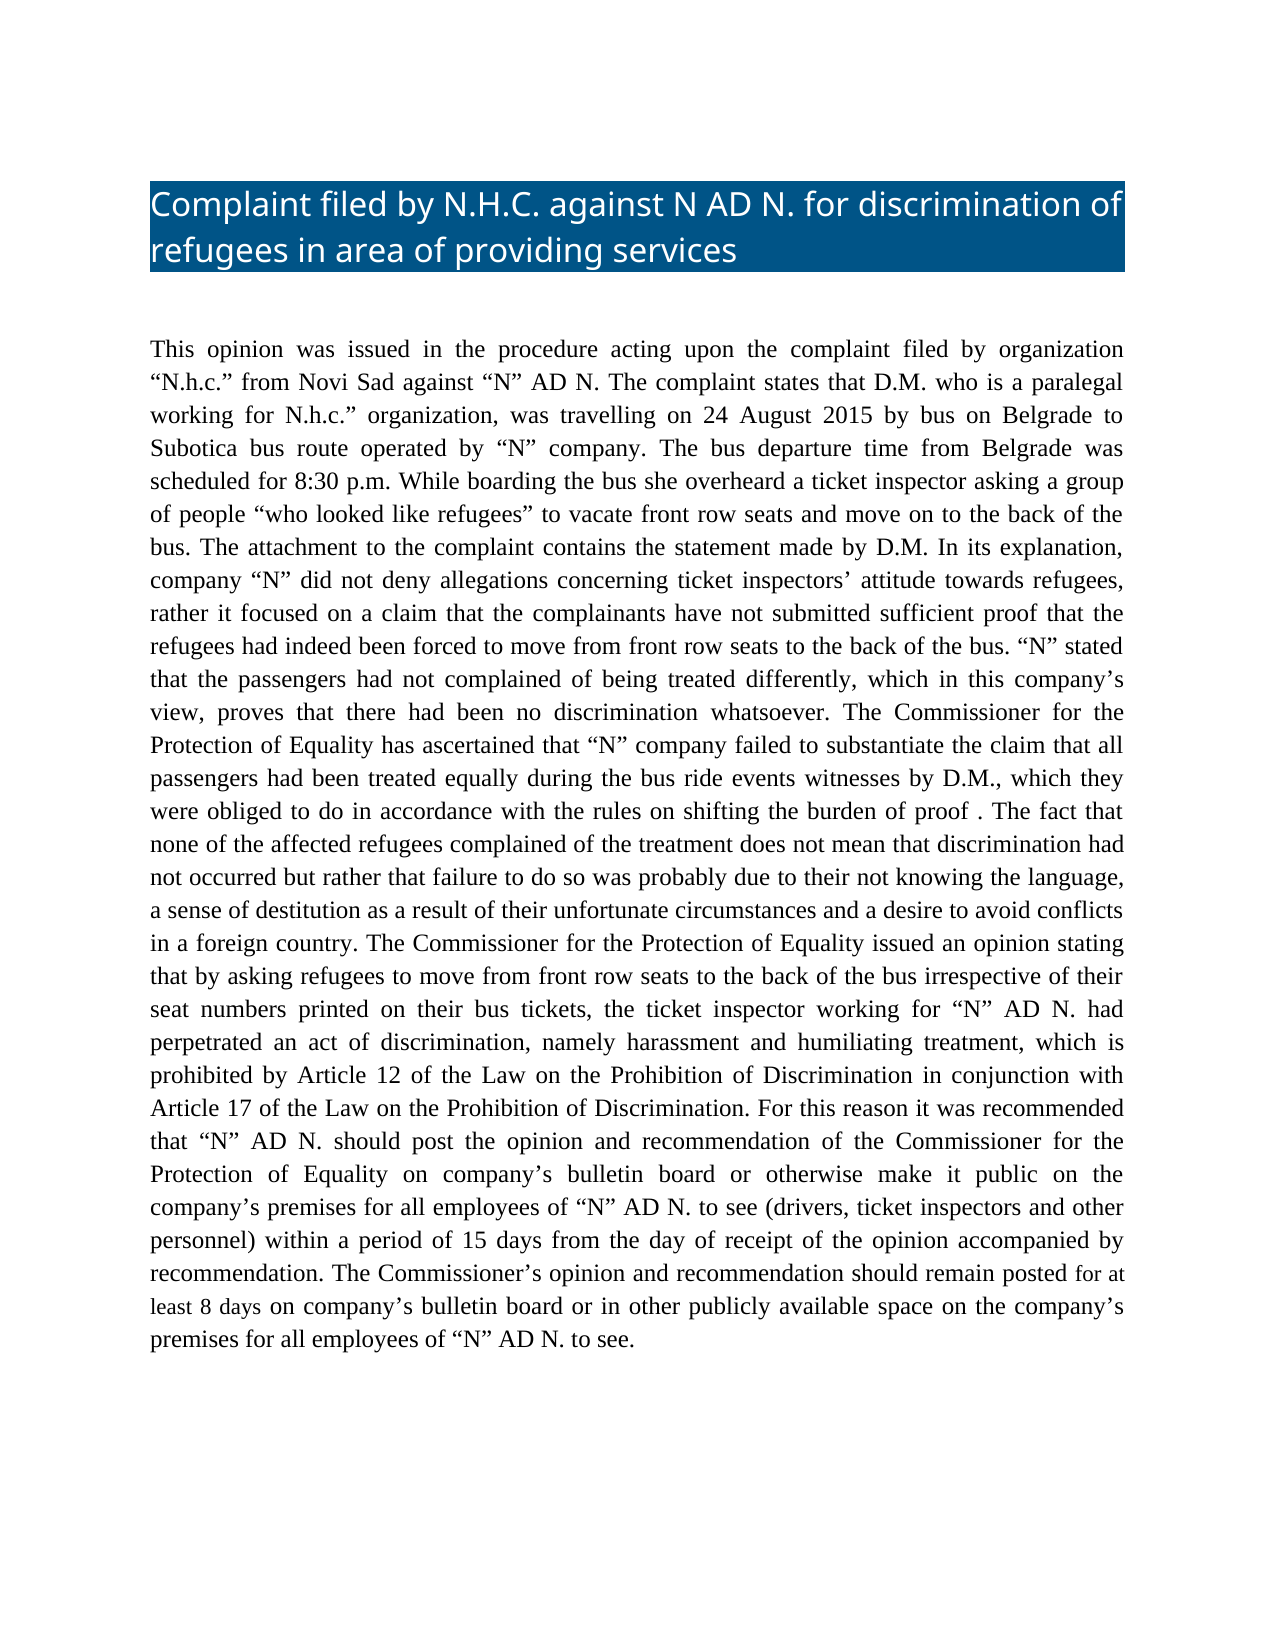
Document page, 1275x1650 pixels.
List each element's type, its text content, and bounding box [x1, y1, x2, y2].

text This opinion was issued in the procedure acting upon the complaint filed by organization “N.h.c.” from Novi Sad against “N” AD N. The complaint states that D.M. who is a paralegal working for N.h.c.” organization, was travelling on 24 August 2015 by bus on Belgrade to Subotica bus route operated by “N” company. The bus departure time from Belgrade was scheduled for 8:30 p.m. While boarding the bus she overheard a ticket inspector asking a group of people “who looked like refugees” to vacate front row seats and move on to the back of the bus. The attachment to the complaint contains the statement made by D.M. In its explanation, company “N” did not deny allegations concerning ticket inspectors’ attitude towards refugees, rather it focused on a claim that the complainants have not submitted sufficient proof that the refugees had indeed been forced to move from front row seats to the back of the bus. “N” stated that the passengers had not complained of being treated differently, which in this company’s view, proves that there had been no discrimination whatsoever. The Commissioner for the Protection of Equality has ascertained that “N” company failed to substantiate the claim that all passengers had been treated equally during the bus ride events witnesses by D.M., which they were obliged to do in accordance with the rules on shifting the burden of proof . The fact that none of the affected refugees complained of the treatment does not mean that discrimination had not occurred but rather that failure to do so was probably due to their not knowing the language, a sense of destitution as a result of their unfortunate circumstances and a desire to avoid conflicts in a foreign country. The Commissioner for the Protection of Equality issued an opinion stating that by asking refugees to move from front row seats to the back of the bus irrespective of their seat numbers printed on their bus tickets, the ticket inspector working for “N” AD N. had perpetrated an act of discrimination, namely harassment and humiliating treatment, which is prohibited by Article 12 of the Law on the Prohibition of Discrimination in conjunction with Article 17 of the Law on the Prohibition of Discrimination. For this reason it was recommended that “N” AD N. should post the opinion and recommendation of the Commissioner for the Protection of Equality on company’s bulletin board or otherwise make it public on the company’s premises for all employees of “N” AD N. to see (drivers, ticket inspectors and other personnel) within a period of 15 days from the day of receipt of the opinion accompanied by recommendation. The Commissioner’s opinion and recommendation should remain posted for at least 8 days on company’s bulletin board or in other publicly available space on the company’s premises for all employees of “N” AD N. to see. [150, 334, 1125, 1353]
text Complaint filed by N.H.C. against N AD N. for discrimination of refugees in area of providing services [150, 181, 1125, 272]
